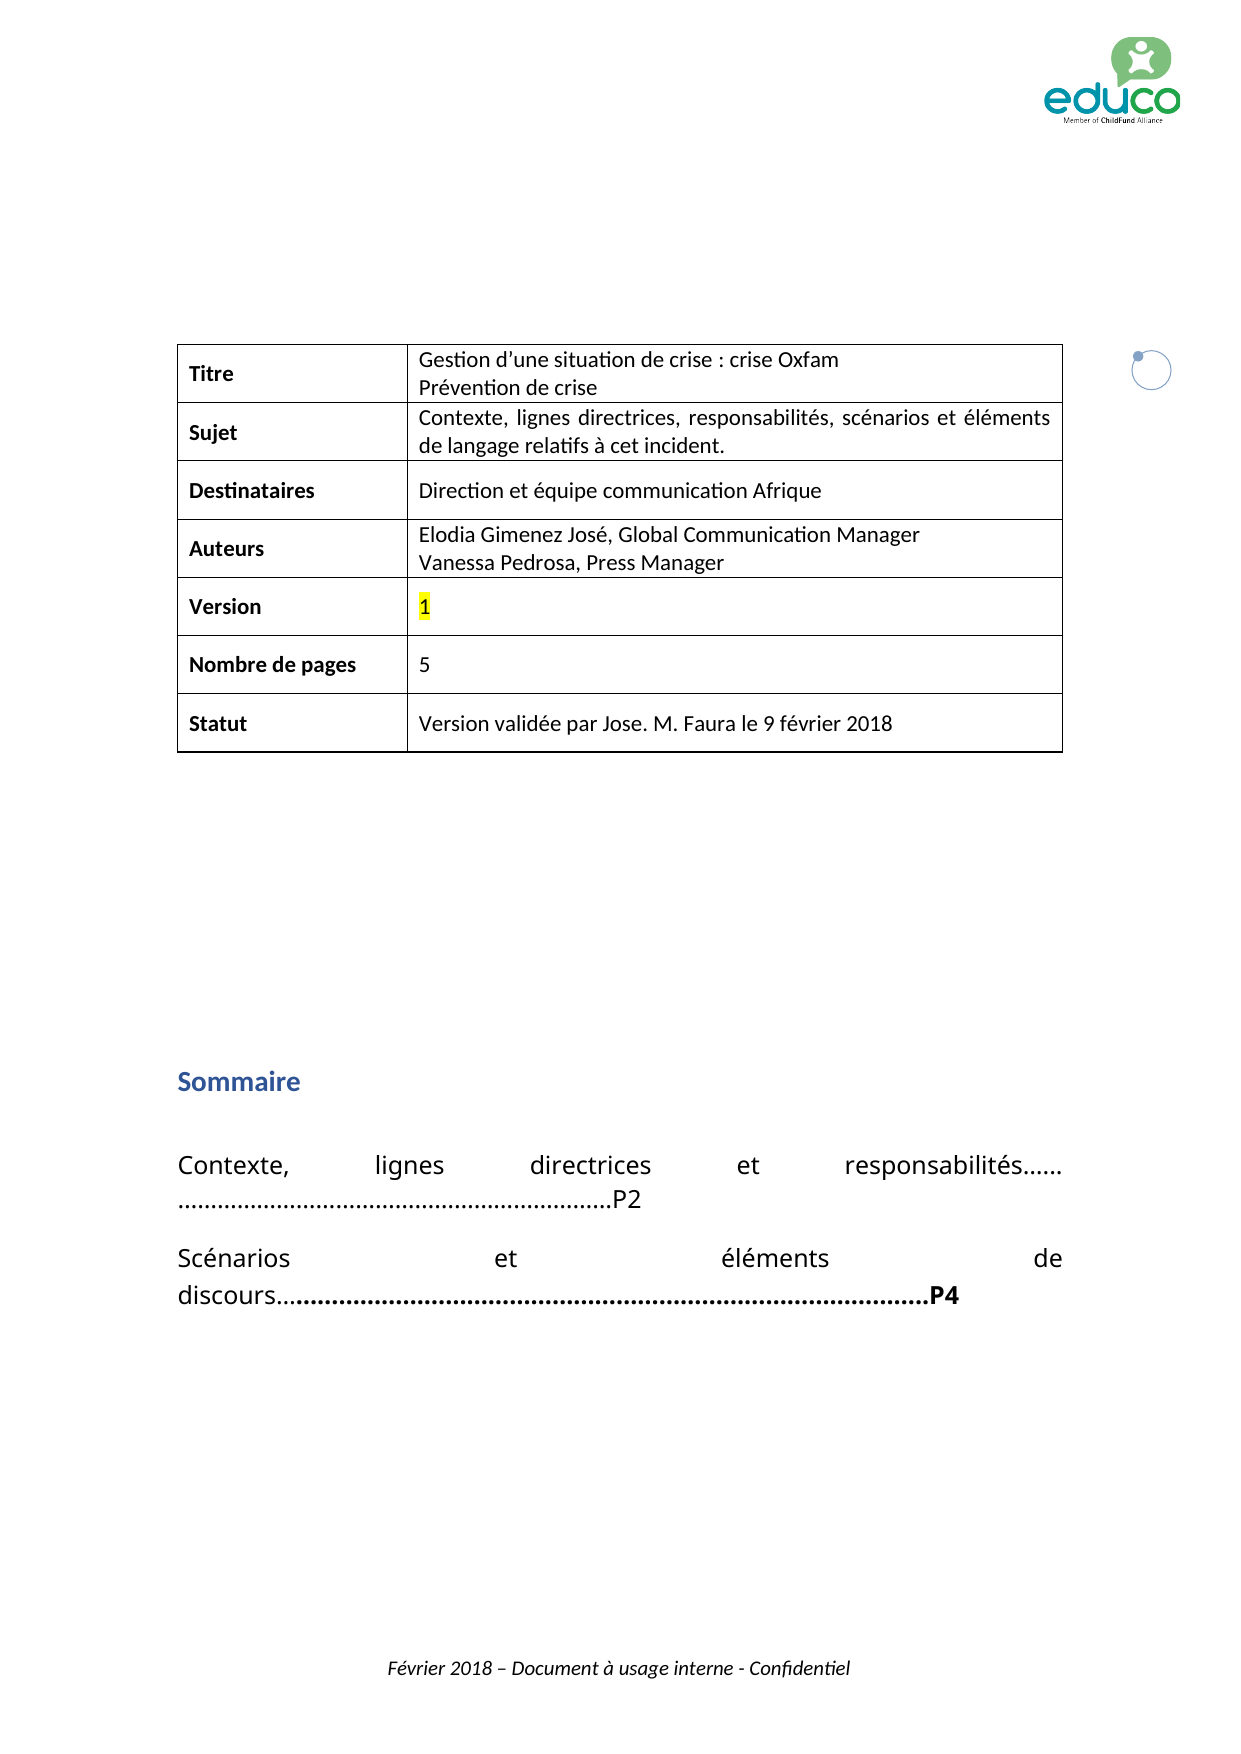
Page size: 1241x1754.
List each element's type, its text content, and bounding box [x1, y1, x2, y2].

text Contexte, lignes directrices et responsabilités…...…………………………………………………………P2 [177, 1148, 1063, 1216]
table_cell Sujet [178, 403, 407, 460]
table_cell Direction et équipe communication Afrique [408, 461, 1062, 518]
table_cell Destinataires [178, 461, 407, 518]
table_cell 1 [408, 578, 1062, 635]
table_cell Elodia Gimenez José, Global Communication Manager Vanessa Pedrosa, Press Manager [408, 520, 1062, 577]
table_header Titre [178, 345, 407, 402]
table_cell Version validée par Jose. M. Faura le 9 février 2018 [408, 694, 1062, 751]
table_cell 5 [408, 636, 1062, 693]
table_cell Version [178, 578, 407, 635]
text Sommaire [177, 1063, 1063, 1098]
subtitle Scénarios et éléments de discours………………………………………………………………………………..P4 [177, 1241, 1063, 1312]
table_cell Statut [178, 694, 407, 751]
table_header Gestion d’une situation de crise : crise Oxfam Prévention de crise [408, 345, 1062, 402]
table_cell Nombre de pages [178, 636, 407, 693]
table_cell Auteurs [178, 520, 407, 577]
picture [1044, 37, 1181, 123]
table_cell Contexte, lignes directrices, responsabilités, scénarios et éléments de langage relatifs à cet incident. [408, 403, 1062, 460]
